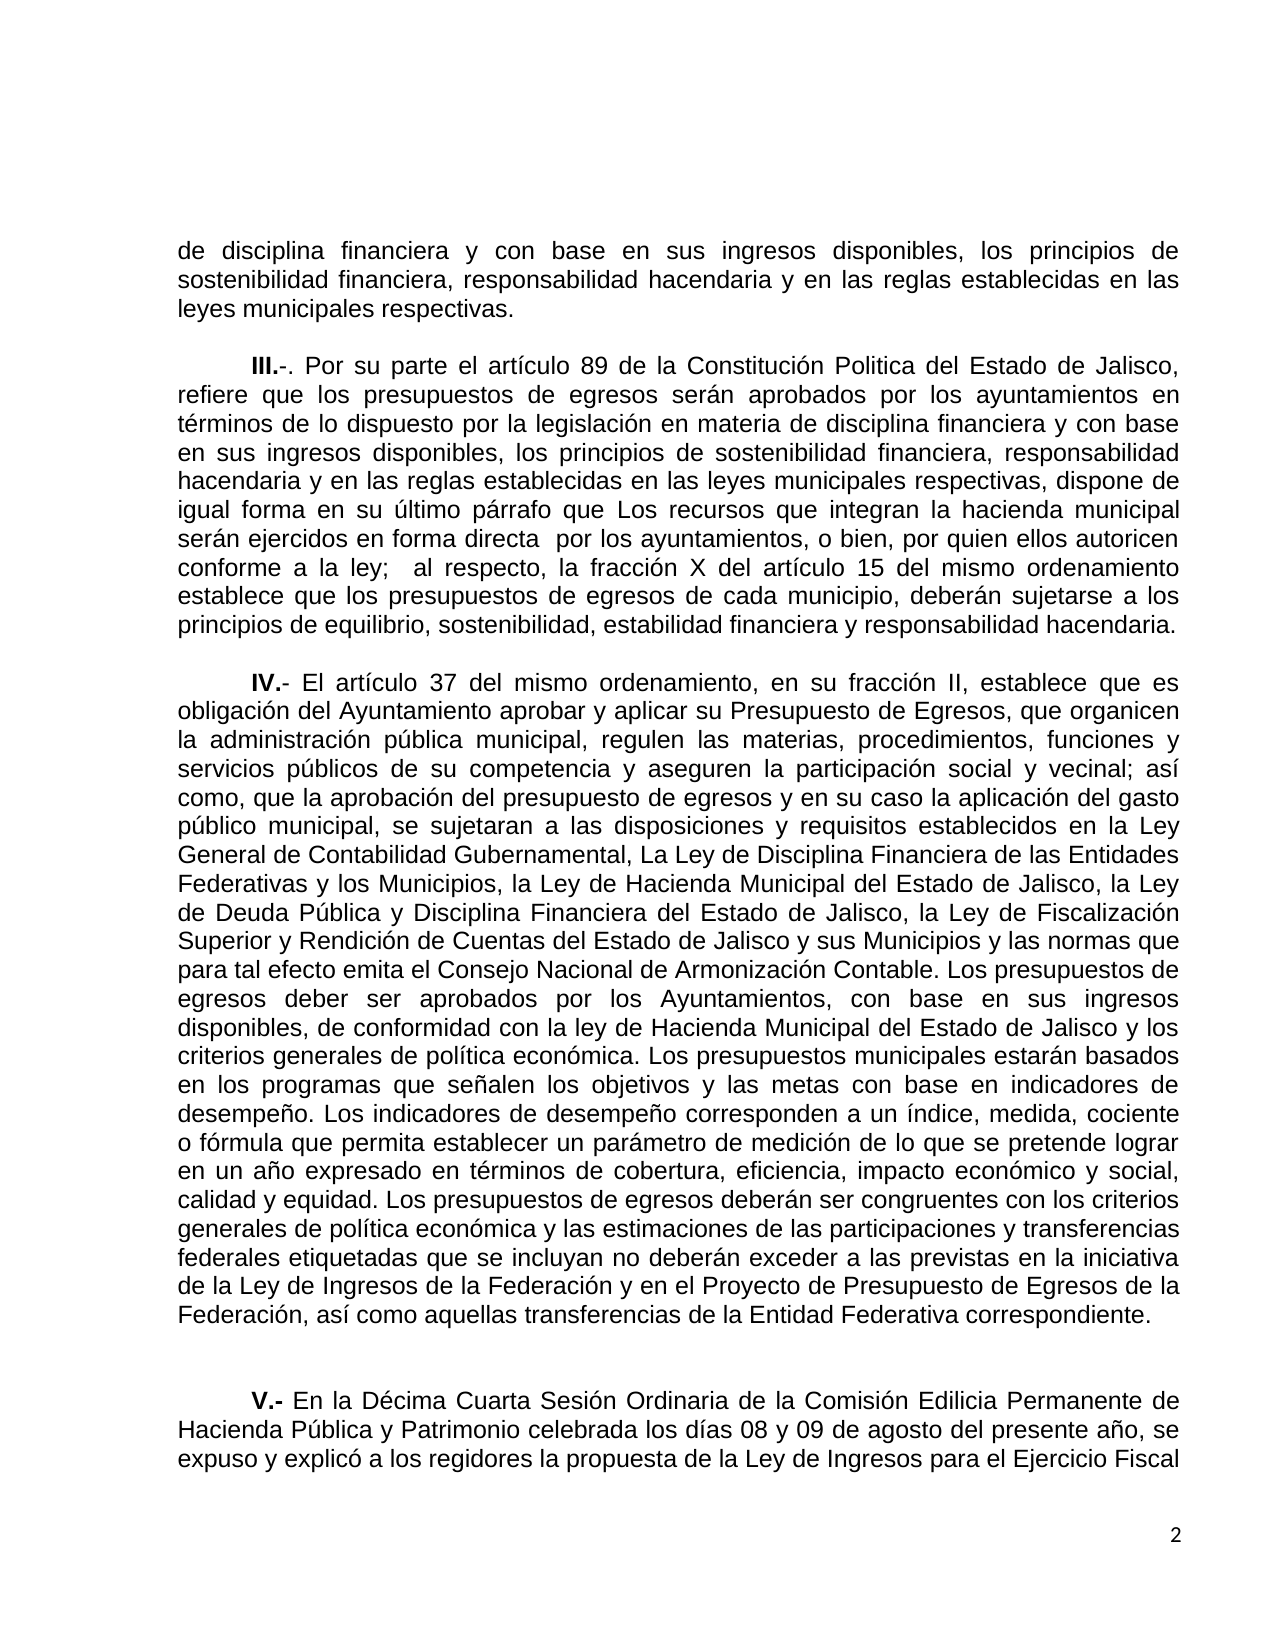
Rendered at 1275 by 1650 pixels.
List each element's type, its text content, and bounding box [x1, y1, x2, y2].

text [177, 1386, 1181, 1472]
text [177, 236, 1181, 322]
text III.-. Por su parte el artículo 89 de la Constitución Politica del Estado de Jalisco, refiere que los presupuestos de egresos serán aprobados por los ayuntamientos en términos de lo dispuesto por la legislación en materia de disciplina financiera y con base en sus ingresos disponibles, los principios de sostenibilidad financiera, responsabilidad hacendaria y en las reglas establecidas en las leyes municipales respectivas, dispone de igual forma en su último párrafo que Los recursos que integran la hacienda municipal serán ejercidos en forma directa por los ayuntamientos, o bien, por quien ellos autoricen conforme a la ley; al respecto, la fracción X del artículo 15 del mismo ordenamiento establece que los presupuestos de egresos de cada municipio, deberán sujetarse a los principios de equilibrio, sostenibilidad, estabilidad financiera y responsabilidad hacendaria. [177, 351, 1181, 639]
text IV.- El artículo 37 del mismo ordenamiento, en su fracción II, establece que es obligación del Ayuntamiento aprobar y aplicar su Presupuesto de Egresos, que organicen la administración pública municipal, regulen las materias, procedimientos, funciones y servicios públicos de su competencia y aseguren la participación social y vecinal; así como, que la aprobación del presupuesto de egresos y en su caso la aplicación del gasto público municipal, se sujetaran a las disposiciones y requisitos establecidos en la Ley General de Contabilidad Gubernamental, La Ley de Disciplina Financiera de las Entidades Federativas y los Municipios, la Ley de Hacienda Municipal del Estado de Jalisco, la Ley de Deuda Pública y Disciplina Financiera del Estado de Jalisco, la Ley de Fiscalización Superior y Rendición de Cuentas del Estado de Jalisco y sus Municipios y las normas que para tal efecto emita el Consejo Nacional de Armonización Contable. Los presupuestos de egresos deber ser aprobados por los Ayuntamientos, con base en sus ingresos disponibles, de conformidad con la ley de Hacienda Municipal del Estado de Jalisco y los criterios generales de política económica. Los presupuestos municipales estarán basados en los programas que señalen los objetivos y las metas con base en indicadores de desempeño. Los indicadores de desempeño corresponden a un índice, medida, cociente o fórmula que permita establecer un parámetro de medición de lo que se pretende lograr en un año expresado en términos de cobertura, eficiencia, impacto económico y social, calidad y equidad. Los presupuestos de egresos deberán ser congruentes con los criterios generales de política económica y las estimaciones de las participaciones y transferencias federales etiquetadas que se incluyan no deberán exceder a las previstas en la iniciativa de la Ley de Ingresos de la Federación y en el Proyecto de Presupuesto de Egresos de la Federación, así como aquellas transferencias de la Entidad Federativa correspondiente. [177, 667, 1181, 1329]
